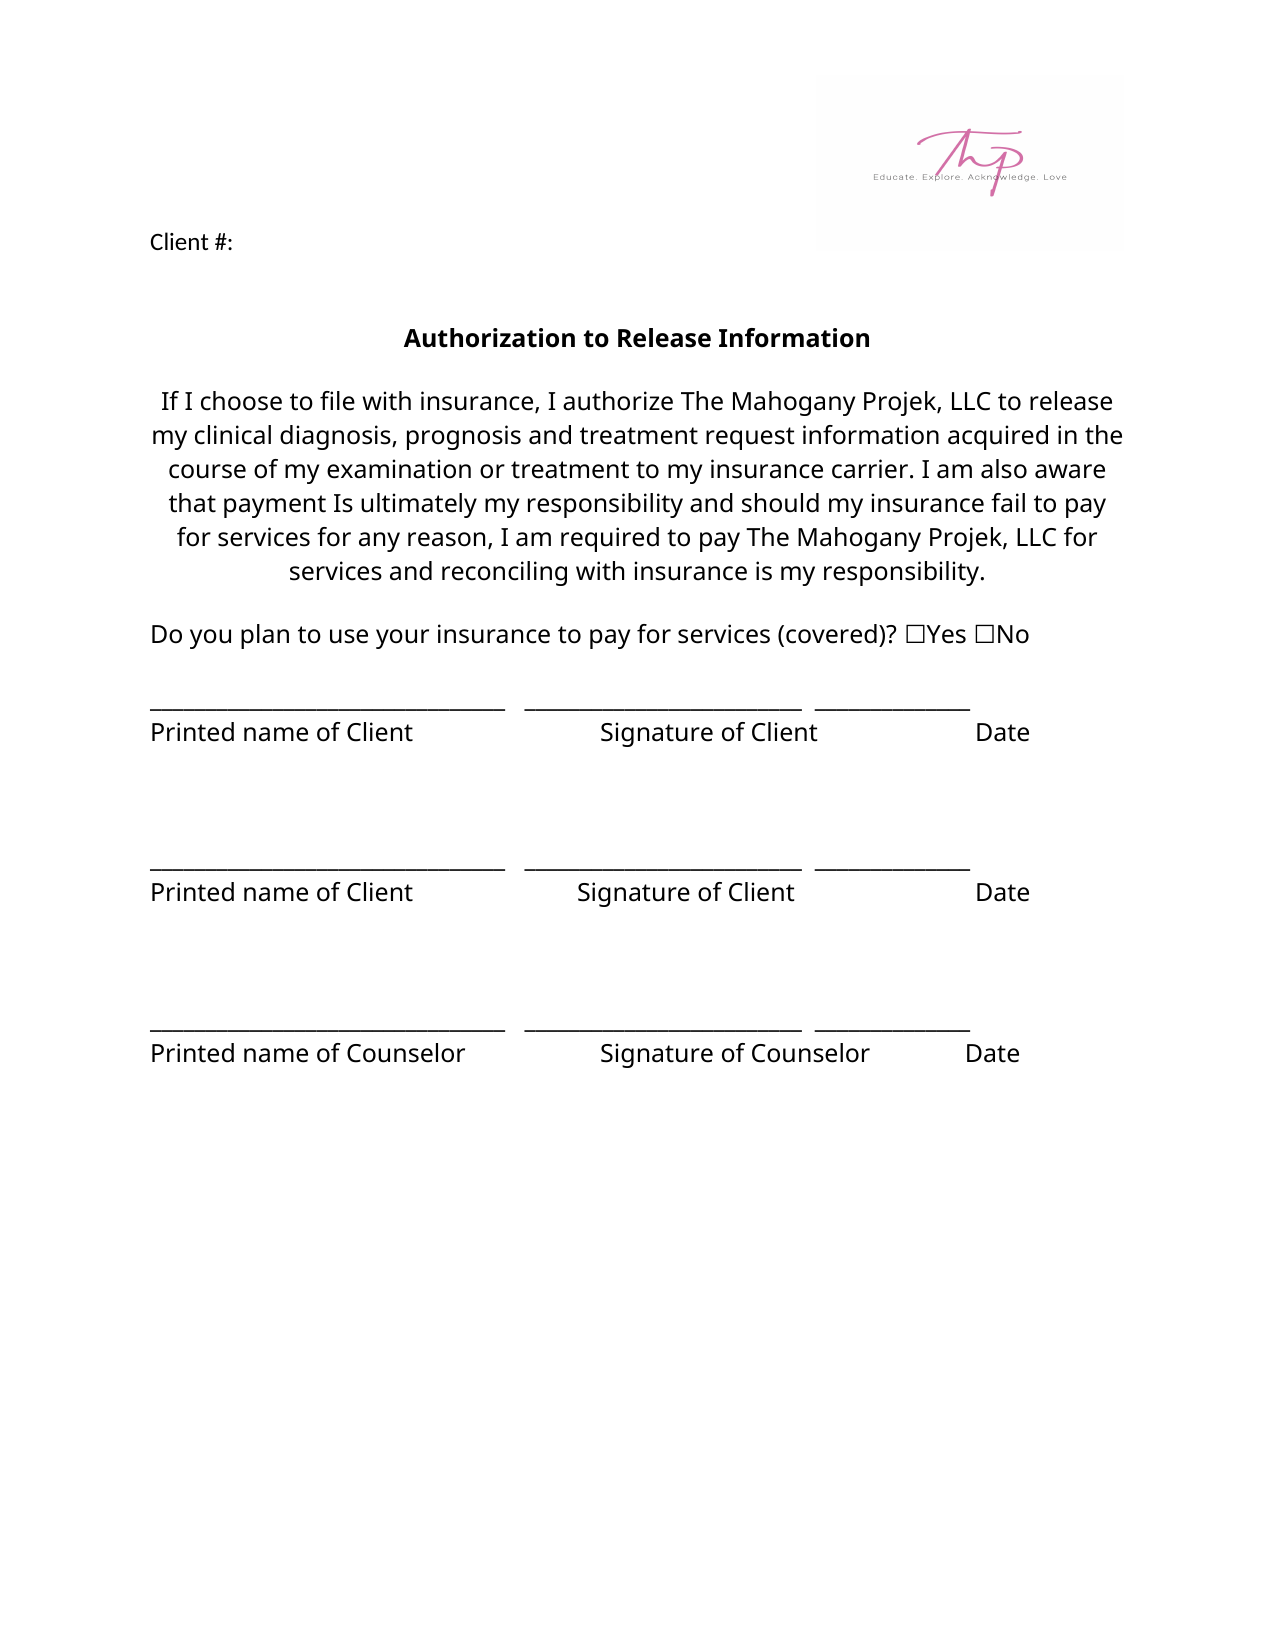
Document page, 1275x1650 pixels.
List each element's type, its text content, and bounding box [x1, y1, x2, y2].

text If I choose to file with insurance, I authorize The Mahogany Projek, LLC to release my clinical diagnosis, prognosis and treatment request information acquired in the course of my examination or treatment to my insurance carrier. I am also aware that payment Is ultimately my responsibility and should my insurance fail to pay for services for any reason, I am required to pay The Mahogany Projek, LLC for services and reconciling with insurance is my responsibility. [150, 383, 1125, 588]
text Authorization to Release Information [150, 320, 1125, 354]
text ________________________________ _________________________ ______________ Printed name of Client Signature of Client Date [150, 680, 1125, 748]
picture [816, 75, 1124, 251]
text ________________________________ _________________________ ______________ Printed name of Client Signature of Client Date [150, 841, 1125, 909]
text Do you plan to use your insurance to pay for services (covered)? Yes No [150, 617, 1125, 651]
text ________________________________ _________________________ ______________ Printed name of Counselor Signature of Counselor Date [150, 1001, 1125, 1069]
